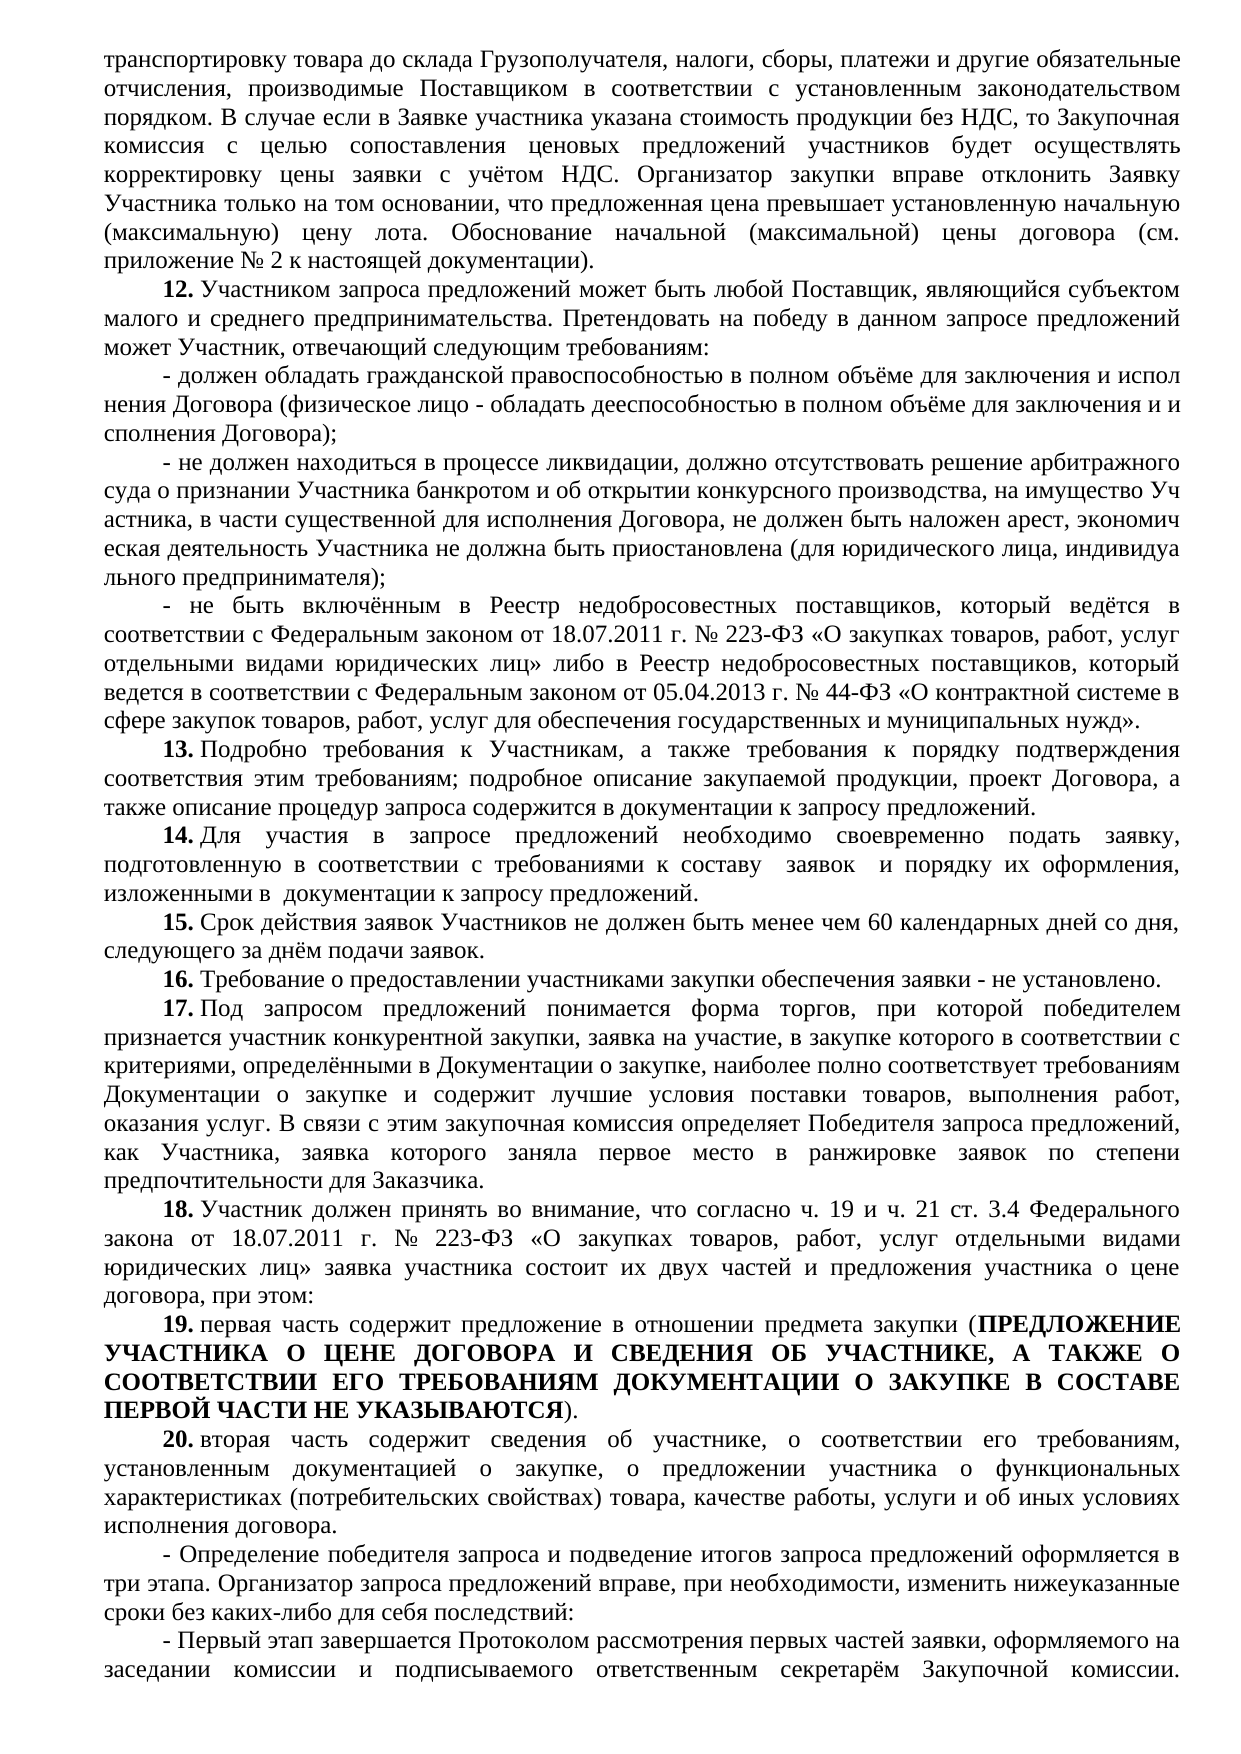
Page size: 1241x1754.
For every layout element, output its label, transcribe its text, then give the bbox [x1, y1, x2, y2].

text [103, 1626, 1181, 1683]
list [103, 44, 1181, 274]
list - не быть включённым в Реестр недобросовестных поставщиков, который ведётся в соответствии с Федеральным законом от 18.07.2011 г. № 223-ФЗ «О закупках товаров, работ, услуг отдельными видами юридических лиц» либо в Реестр недобросовестных поставщиков, который ведется в соответствии с Федеральным законом от 05.04.2013 г. № 44-ФЗ «О контрактной системе в сфере закупок товаров, работ, услуг для обеспечения государственных и муниципальных нужд». [103, 591, 1181, 734]
list Под запросом предложений понимается форма торгов, при которой победителем признается участник конкурентной закупки, заявка на участие, в закупке которого в соответствии с критериями, определёнными в Документации о закупке, наиболее полно соответствует требованиям Документации о закупке и содержит лучшие условия поставки товаров, выполнения работ, оказания услуг. В связи с этим закупочная комиссия определяет Победителя запроса предложений, как Участника, заявка которого заняла первое место в ранжировке заявок по степени предпочтительности для Заказчика. [103, 993, 1181, 1194]
list Для участия в запросе предложений необходимо своевременно подать заявку, подготовленную в соответствии с требованиями к составу заявок и порядку их оформления, изложенными в документации к запросу предложений. [103, 821, 1181, 907]
list Срок действия заявок Участников не должен быть менее чем 60 календарных дней со дня, следующего за днём подачи заявок. [103, 907, 1181, 964]
list Требование о предоставлении участниками закупки обеспечения заявки - не установлено. [103, 964, 1181, 993]
list Подробно требования к Участникам, а также требования к порядку подтверждения соответствия этим требованиям; подробное описание закупаемой продукции, проект Договора, а также описание процедур запроса содержится в документации к запросу предложений. [103, 734, 1181, 821]
text - Определение победителя запроса и подведение итогов запроса предложений оформляется в три этапа. Организатор запроса предложений вправе, при необходимости, изменить нижеуказанные сроки без каких-либо для себя последствий: [103, 1539, 1181, 1626]
list - не должен находиться в процессе ликвидации, должно отсутствовать решение арбитражного суда о признании Участника банкротом и об открытии конкурсного производства, на имущество Участника, в части существенной для исполнения Договора, не должен быть наложен арест, экономическая деятельность Участника не должна быть приостановлена (для юридического лица, индивидуального предпринимателя); [103, 447, 1181, 591]
list первая часть содержит предложение в отношении предмета закупки (ПРЕДЛОЖЕНИЕ УЧАСТНИКА О ЦЕНЕ ДОГОВОРА И СВЕДЕНИЯ ОБ УЧАСТНИКЕ, А ТАКЖЕ О СООТВЕТСТВИИ ЕГО ТРЕБОВАНИЯМ ДОКУМЕНТАЦИИ О ЗАКУПКЕ В СОСТАВЕ ПЕРВОЙ ЧАСТИ НЕ УКАЗЫВАЮТСЯ). [103, 1309, 1181, 1424]
list Участник должен принять во внимание, что согласно ч. 19 и ч. 21 ст. 3.4 Федерального закона от 18.07.2011 г. № 223-ФЗ «О закупках товаров, работ, услуг отдельными видами юридических лиц» заявка участника состоит их двух частей и предложения участника о цене договора, при этом: [103, 1194, 1181, 1309]
list вторая часть содержит сведения об участнике, о соответствии его требованиям, установленным документацией о закупке, о предложении участника о функциональных характеристиках (потребительских свойствах) товара, качестве работы, услуги и об иных условиях исполнения договора. [103, 1424, 1181, 1539]
list Участником запроса предложений может быть любой Поставщик, являющийся субъектом малого и среднего предпринимательства. Претендовать на победу в данном запросе предложений может Участник, отвечающий следующим требованиям: [103, 274, 1181, 361]
list - должен обладать гражданской правоспособностью в полном объёме для заключения и исполнения Договора (физическое лицо - обладать дееспособностью в полном объёме для заключения и исполнения Договора); [103, 361, 1181, 447]
